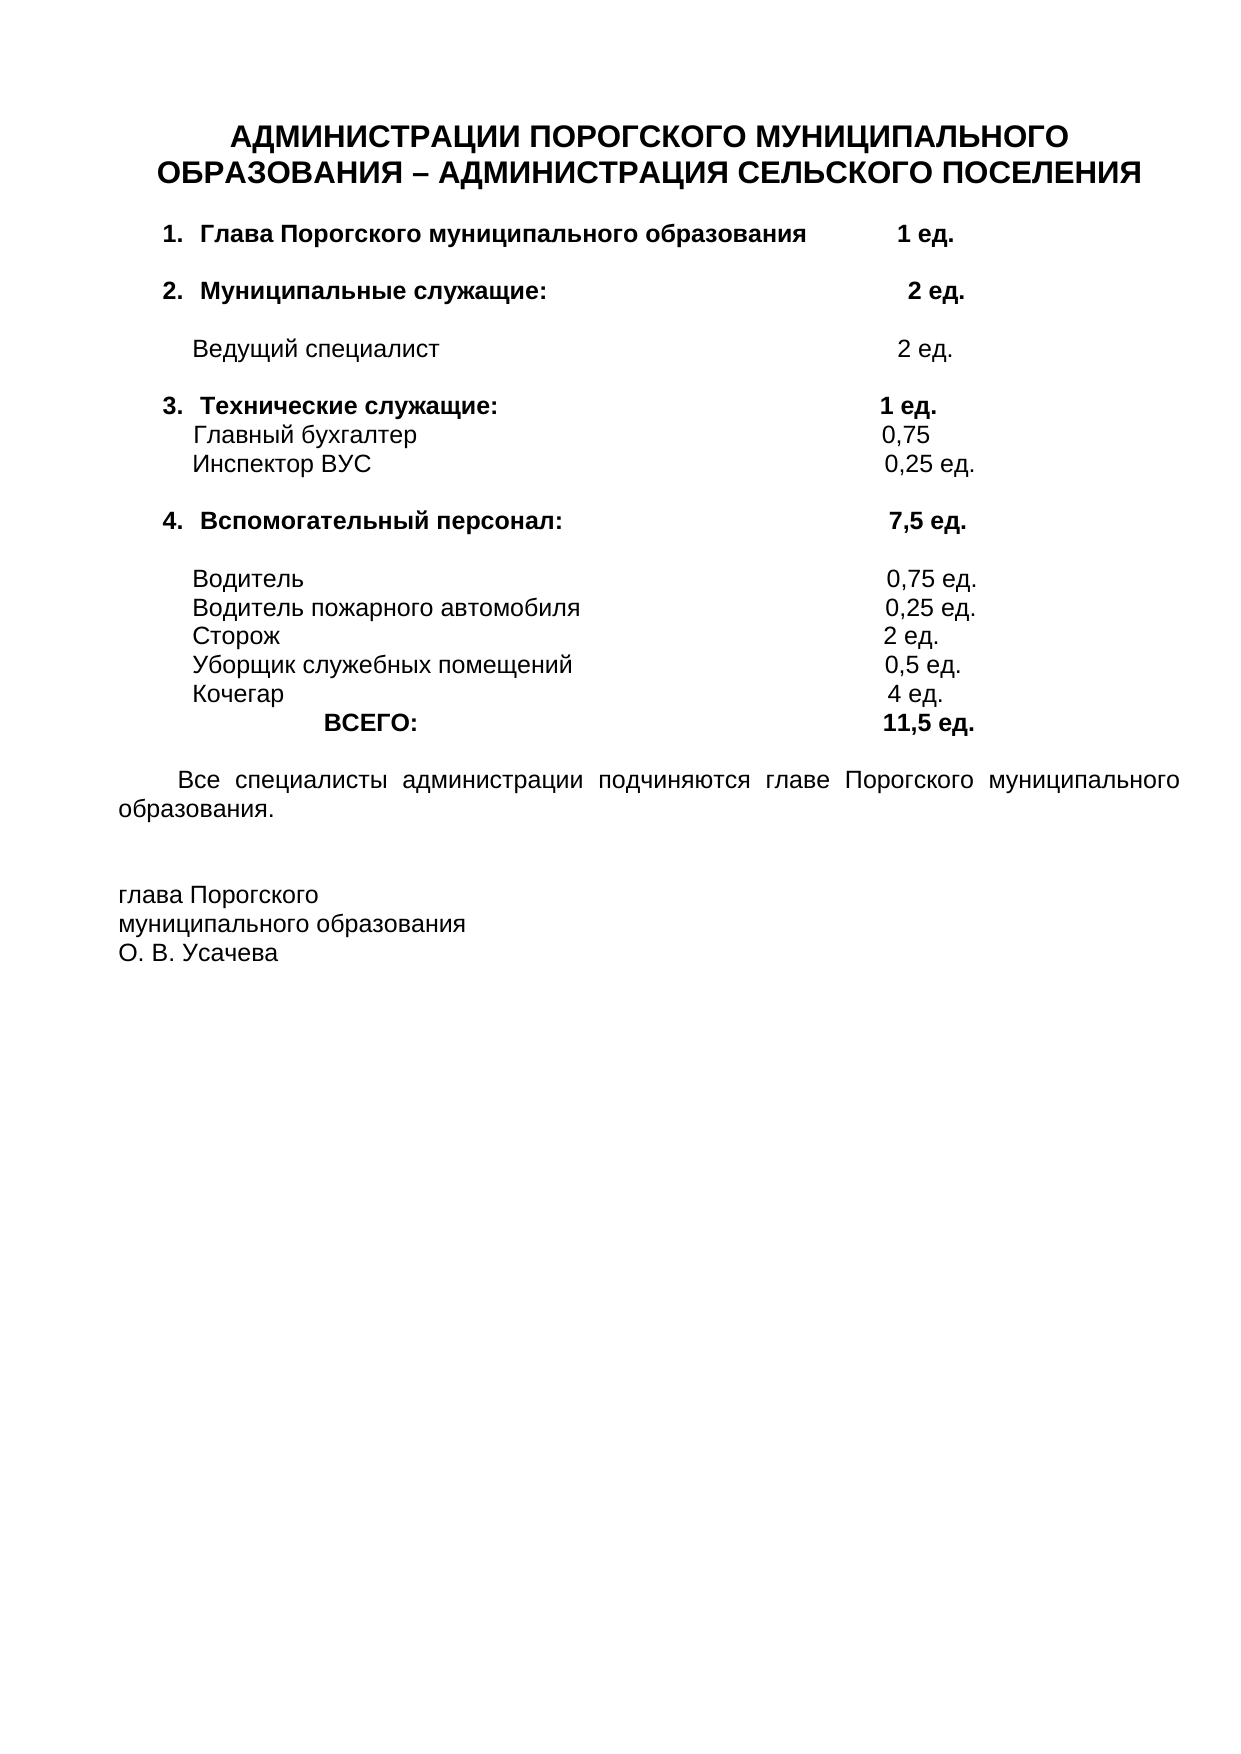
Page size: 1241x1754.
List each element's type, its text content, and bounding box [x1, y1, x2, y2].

text Водитель 0,75 ед. [118, 564, 1181, 592]
text Инспектор ВУС 0,25 ед. [156, 449, 1181, 477]
text Главный бухгалтер 0,75 [193, 420, 1181, 449]
list Глава Порогского муниципального образования 1 ед. [162, 219, 1181, 247]
text АДМИНИСТРАЦИИ ПОРОГСКОГО МУНИЦИПАЛЬНОГО ОБРАЗОВАНИЯ – АДМИНИСТРАЦИЯ СЕЛЬСКОГО ПОСЕЛЕНИЯ [118, 118, 1181, 190]
text глава Порогского [118, 880, 1181, 909]
text ВСЕГО: 11,5 ед. [118, 707, 1181, 736]
text Уборщик служебных помещений 0,5 ед. [156, 650, 1181, 679]
text Водитель пожарного автомобиля 0,25 ед. [118, 592, 1181, 621]
text муниципального образования [118, 909, 1181, 937]
text О. В. Усачева [118, 937, 1181, 966]
text Кочегар 4 ед. [156, 679, 1181, 707]
text Ведущий специалист 2 ед. [156, 334, 1181, 362]
text Сторож 2 ед. [156, 621, 1181, 650]
list Муниципальные служащие: 2 ед. [162, 276, 1181, 305]
text Все специалисты администрации подчиняются главе Порогского муниципального образования. [118, 765, 1181, 822]
list Вспомогательный персонал: 7,5 ед. [162, 506, 1181, 535]
list Технические служащие: 1 ед. [162, 391, 1181, 420]
